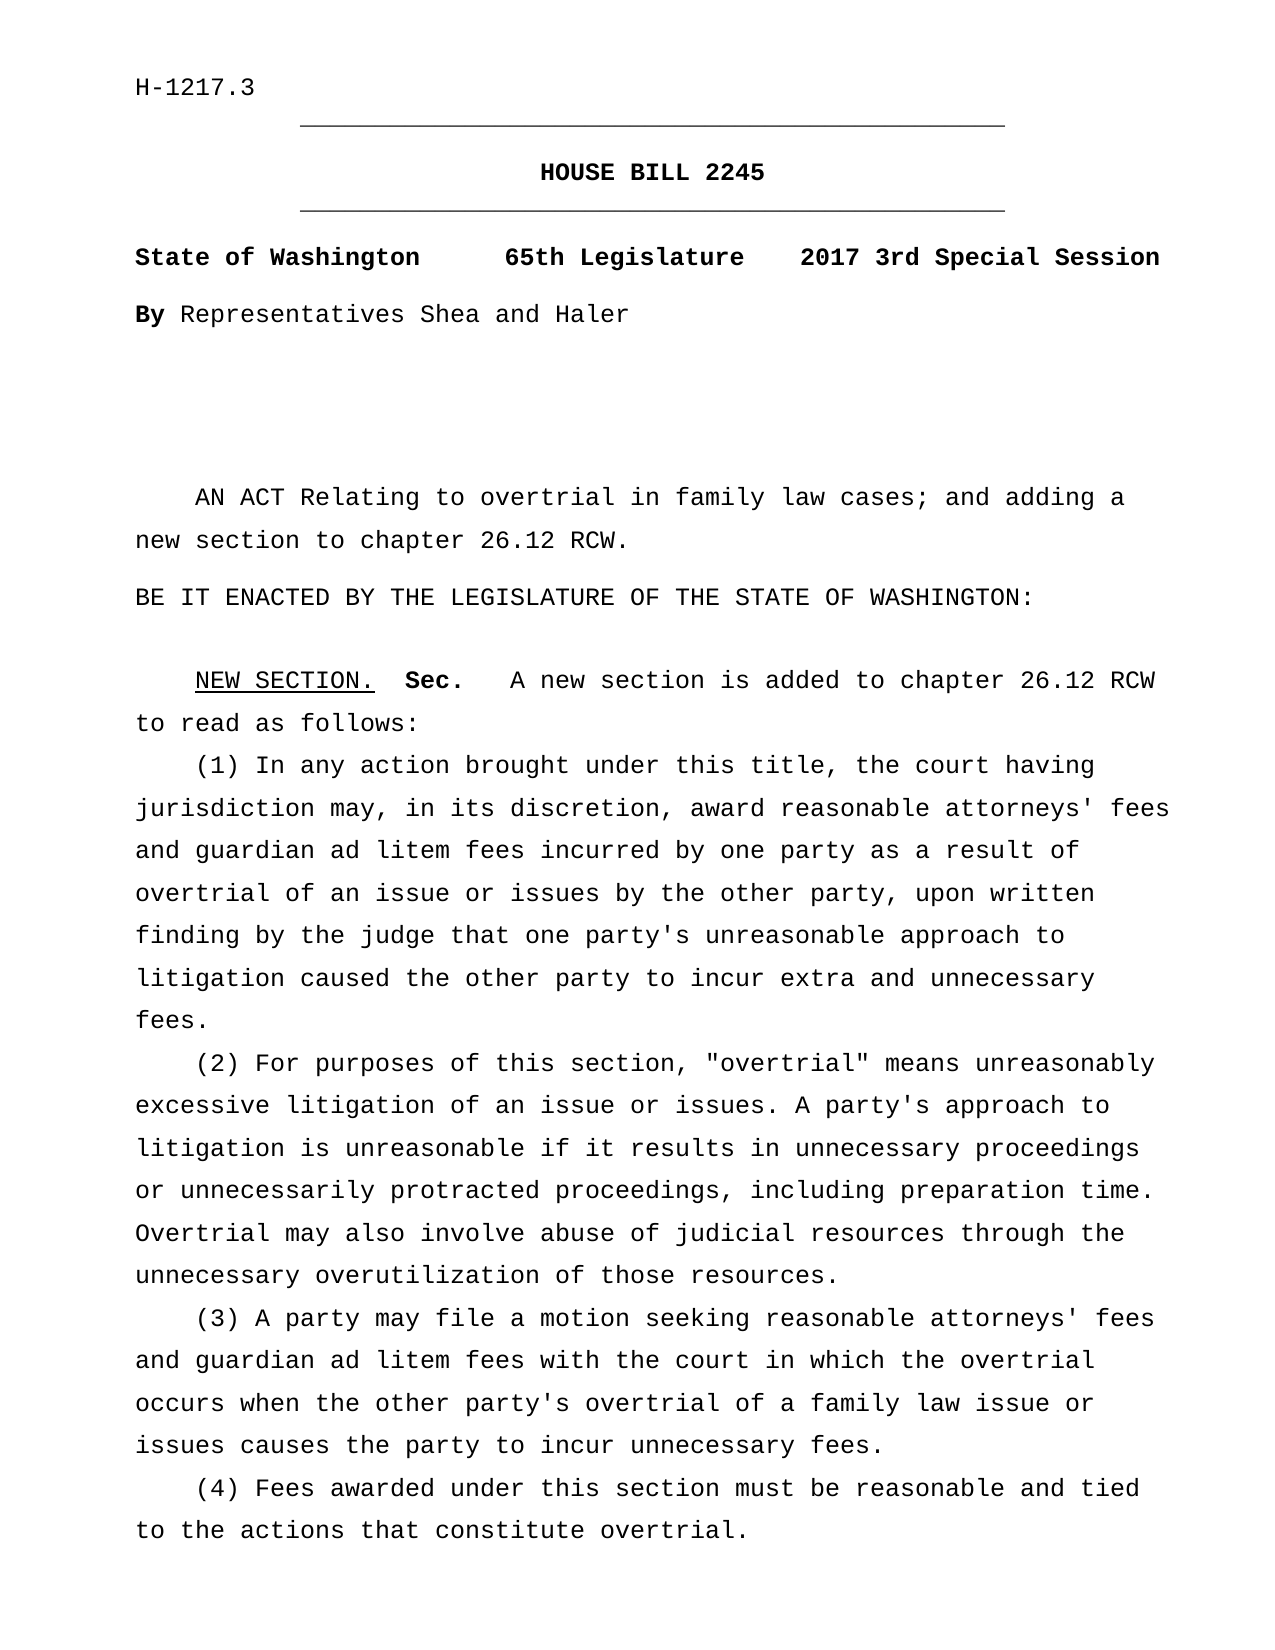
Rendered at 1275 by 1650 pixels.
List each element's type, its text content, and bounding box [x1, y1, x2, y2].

text (1) In any action brought under this title, the court having jurisdiction may, in its discretion, award reasonable attorneys' fees and guardian ad litem fees incurred by one party as a result of overtrial of an issue or issues by the other party, upon written finding by the judge that one party's unreasonable approach to litigation caused the other party to incur extra and unnecessary fees. [135, 740, 1170, 1037]
text (2) For purposes of this section, "overtrial" means unreasonably excessive litigation of an issue or issues. A party's approach to litigation is unreasonable if it results in unnecessary proceedings or unnecessarily protracted proceedings, including preparation time. Overtrial may also involve abuse of judicial resources through the unnecessary overutilization of those resources. [135, 1037, 1170, 1292]
text (4) Fees awarded under this section must be reasonable and tied to the actions that constitute overtrial. [135, 1462, 1170, 1547]
text BE IT ENACTED BY THE LEGISLATURE OF THE STATE OF WASHINGTON: [135, 585, 1170, 613]
text (3) A party may file a motion seeking reasonable attorneys' fees and guardian ad litem fees with the court in which the overtrial occurs when the other party's overtrial of a family law issue or issues causes the party to incur unnecessary fees. [135, 1292, 1170, 1462]
text H-1217.3 [135, 75, 1170, 103]
text NEW SECTION. Sec. A new section is added to chapter 26.12 RCW to read as follows: [135, 655, 1170, 740]
text HOUSE BILL 2245 [135, 160, 1170, 188]
text _______________________________________________ [135, 103, 1170, 132]
text AN ACT Relating to overtrial in family law cases; and adding a new section to chapter 26.12 RCW. [135, 472, 1170, 557]
text State of Washington 65th Legislature 2017 3rd Special Session [135, 245, 1170, 273]
text By Representatives Shea and Haler [135, 302, 1170, 330]
text _______________________________________________ [135, 188, 1170, 217]
